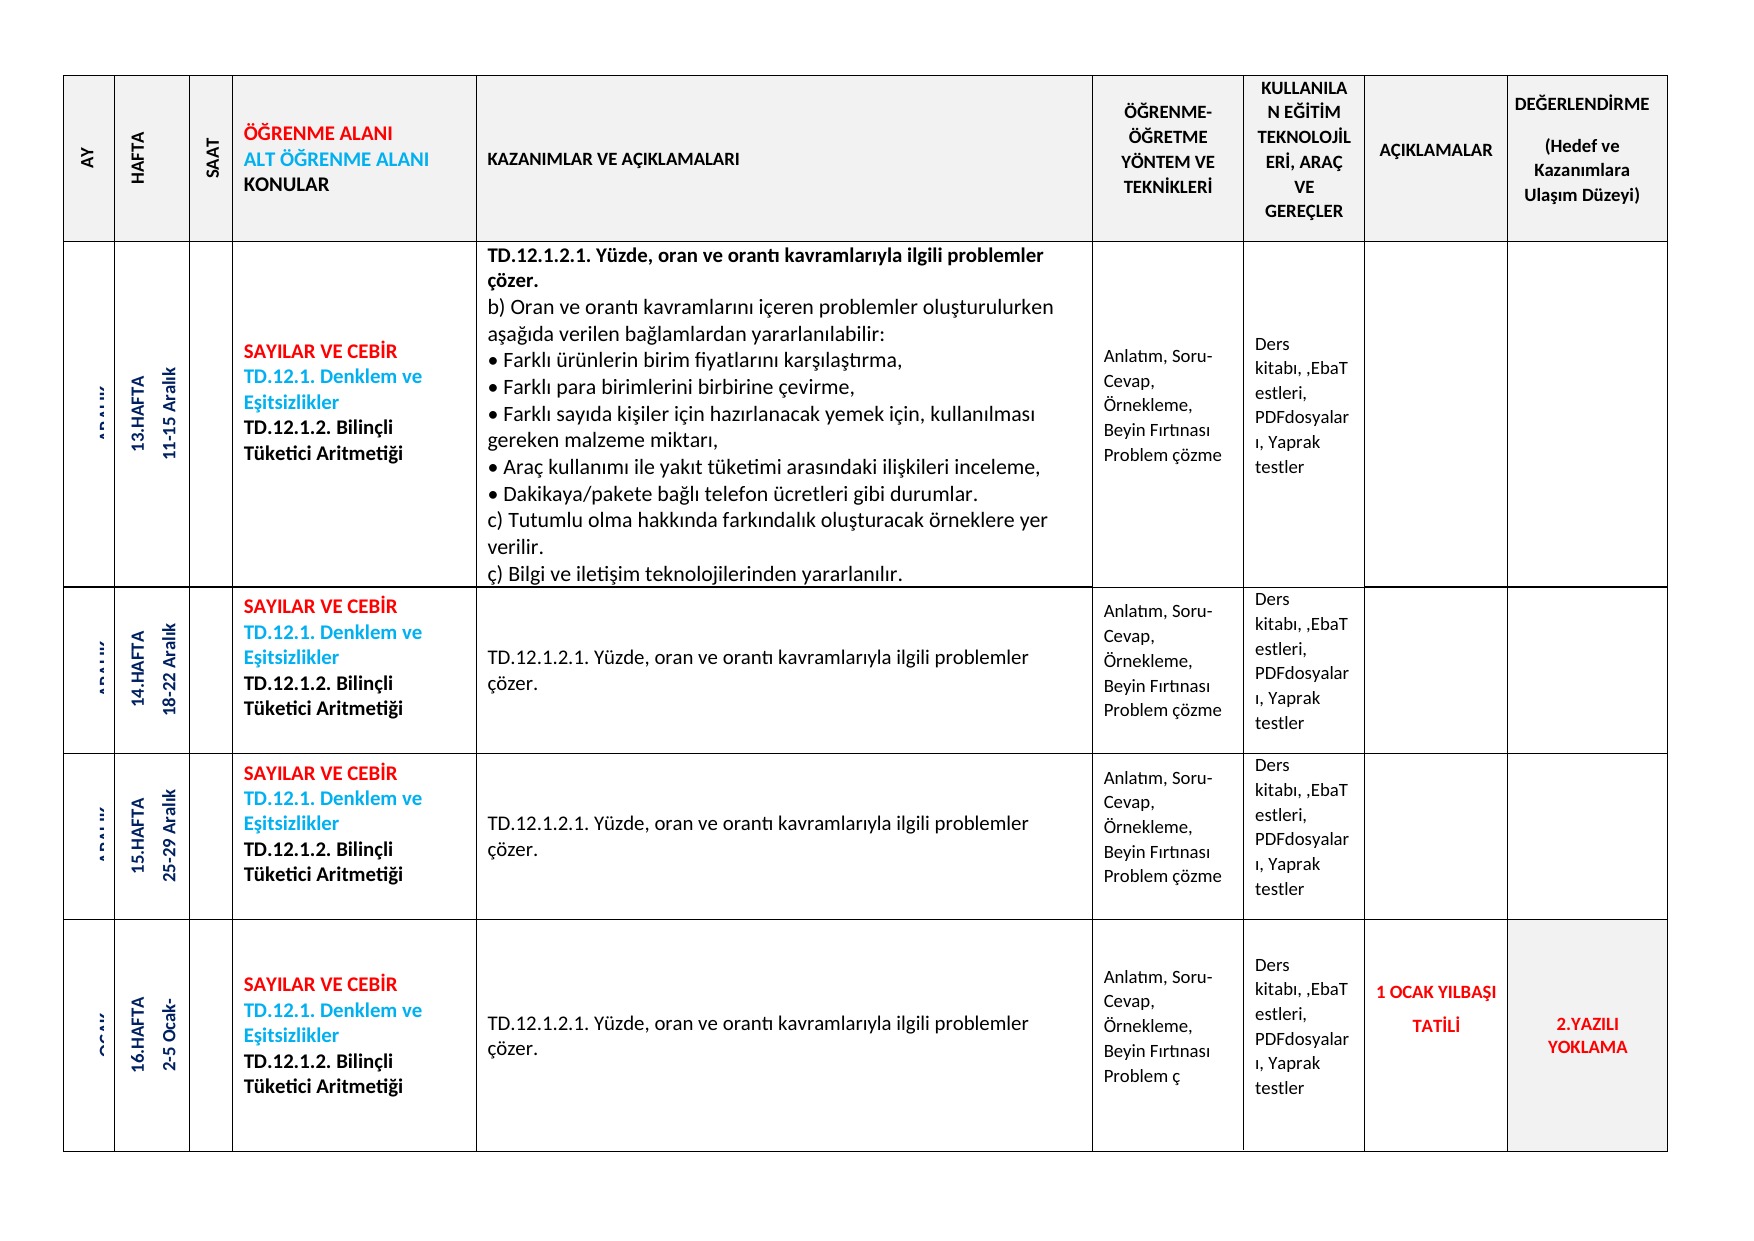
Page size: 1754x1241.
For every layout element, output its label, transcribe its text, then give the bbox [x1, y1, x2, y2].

table_header AÇIKLAMALAR [1365, 76, 1507, 241]
table_cell SAYILAR VE CEBİR TD.12.1. Denklem ve Eşitsizlikler TD.12.1.2. Bilinçli Tüketici Aritmetiği [233, 920, 476, 1151]
table_header KAZANIMLAR VE AÇIKLAMALARI [477, 76, 1092, 241]
table_cell Anlatım, Soru-Cevap, Örnekleme, Beyin Fırtınası Problem çözme [1093, 242, 1243, 586]
table_cell [1508, 754, 1667, 919]
table_header SAAT [190, 76, 232, 241]
table_cell 2 [190, 754, 232, 919]
table_cell [1508, 588, 1667, 752]
table_header ÖĞRENME-ÖĞRETME YÖNTEM VE TEKNİKLERİ [1093, 76, 1243, 241]
table_cell 13.HAFTA 11-15 Aralık [115, 242, 189, 586]
table_cell ARALIK [64, 588, 114, 752]
table_cell Anlatım, Soru-Cevap, Örnekleme, Beyin Fırtınası Problem ç [1093, 920, 1244, 1151]
table_cell [1365, 754, 1507, 919]
table_cell Ders kitabı, ,EbaTestleri, PDFdosyaları, Yaprak testler [1244, 242, 1364, 586]
table_header DEĞERLENDİRME (Hedef ve Kazanımlara Ulaşım Düzeyi) [1508, 76, 1667, 241]
table_cell Anlatım, Soru-Cevap, Örnekleme, Beyin Fırtınası Problem çözme [1093, 754, 1243, 919]
table_cell 1 OCAK YILBAŞI TATİLİ [1365, 920, 1507, 1151]
table_cell [1508, 242, 1667, 586]
table_cell SAYILAR VE CEBİR TD.12.1. Denklem ve Eşitsizlikler TD.12.1.2. Bilinçli Tüketici Aritmetiği [233, 754, 476, 919]
table_cell TD.12.1.2.1. Yüzde, oran ve orantı kavramlarıyla ilgili problemler çözer. [477, 588, 1092, 752]
table_header ÖĞRENME ALANI ALT ÖĞRENME ALANI KONULAR [233, 76, 476, 241]
table_cell 2 [190, 588, 232, 752]
table_cell [1365, 242, 1507, 586]
table_cell OCAK [64, 920, 114, 1151]
table_cell Ders kitabı, ,EbaTestleri, PDFdosyaları, Yaprak testler [1244, 588, 1364, 752]
table_header HAFTA [115, 76, 189, 241]
table_cell Ders kitabı, ,EbaTestleri, PDFdosyaları, Yaprak testler [1244, 920, 1364, 1151]
table_cell SAYILAR VE CEBİR TD.12.1. Denklem ve Eşitsizlikler TD.12.1.2. Bilinçli Tüketici Aritmetiği [233, 242, 476, 586]
table_cell TD.12.1.2.1. Yüzde, oran ve orantı kavramlarıyla ilgili problemler çözer. [477, 754, 1092, 919]
table_cell TD.12.1.2.1. Yüzde, oran ve orantı kavramlarıyla ilgili problemler çözer. [477, 920, 1092, 1151]
table_cell 14.HAFTA 18-22 Aralık [115, 588, 189, 752]
table_cell [1365, 588, 1507, 752]
table_cell Anlatım, Soru-Cevap, Örnekleme, Beyin Fırtınası Problem çözme [1093, 588, 1243, 752]
table_header AY [64, 76, 114, 241]
table_cell 2 [190, 242, 232, 586]
table_cell 15.HAFTA 25-29 Aralık [115, 754, 189, 919]
table_cell TD.12.1.2.1. Yüzde, oran ve orantı kavramlarıyla ilgili problemler çözer. b) Oran ve orantı kavramlarını içeren problemler oluşturulurken aşağıda verilen bağlamlardan yararlanılabilir: • Farklı ürünlerin birim fiyatlarını karşılaştırma, • Farklı para birimlerini birbirine çevirme, • Farklı sayıda kişiler için hazırlanacak yemek için, kullanılması gereken malzeme miktarı, • Araç kullanımı ile yakıt tüketimi arasındaki ilişkileri inceleme, • Dakikaya/pakete bağlı telefon ücretleri gibi durumlar. c) Tutumlu olma hakkında farkındalık oluşturacak örneklere yer verilir. ç) Bilgi ve iletişim teknolojilerinden yararlanılır. [477, 242, 1092, 586]
table_cell 2 [190, 920, 232, 1151]
table_header KULLANILAN EĞİTİM TEKNOLOJİLERİ, ARAÇ VE GEREÇLER [1244, 76, 1364, 241]
table_cell SAYILAR VE CEBİR TD.12.1. Denklem ve Eşitsizlikler TD.12.1.2. Bilinçli Tüketici Aritmetiği [233, 588, 476, 752]
table_cell 2.YAZILI YOKLAMA [1508, 920, 1667, 1151]
table_cell ARALIK [64, 242, 114, 586]
table_cell 16.HAFTA 2-5 Ocak- [115, 920, 189, 1151]
table_cell Ders kitabı, ,EbaTestleri, PDFdosyaları, Yaprak testler [1244, 754, 1364, 919]
table_cell ARALIK [64, 754, 114, 919]
